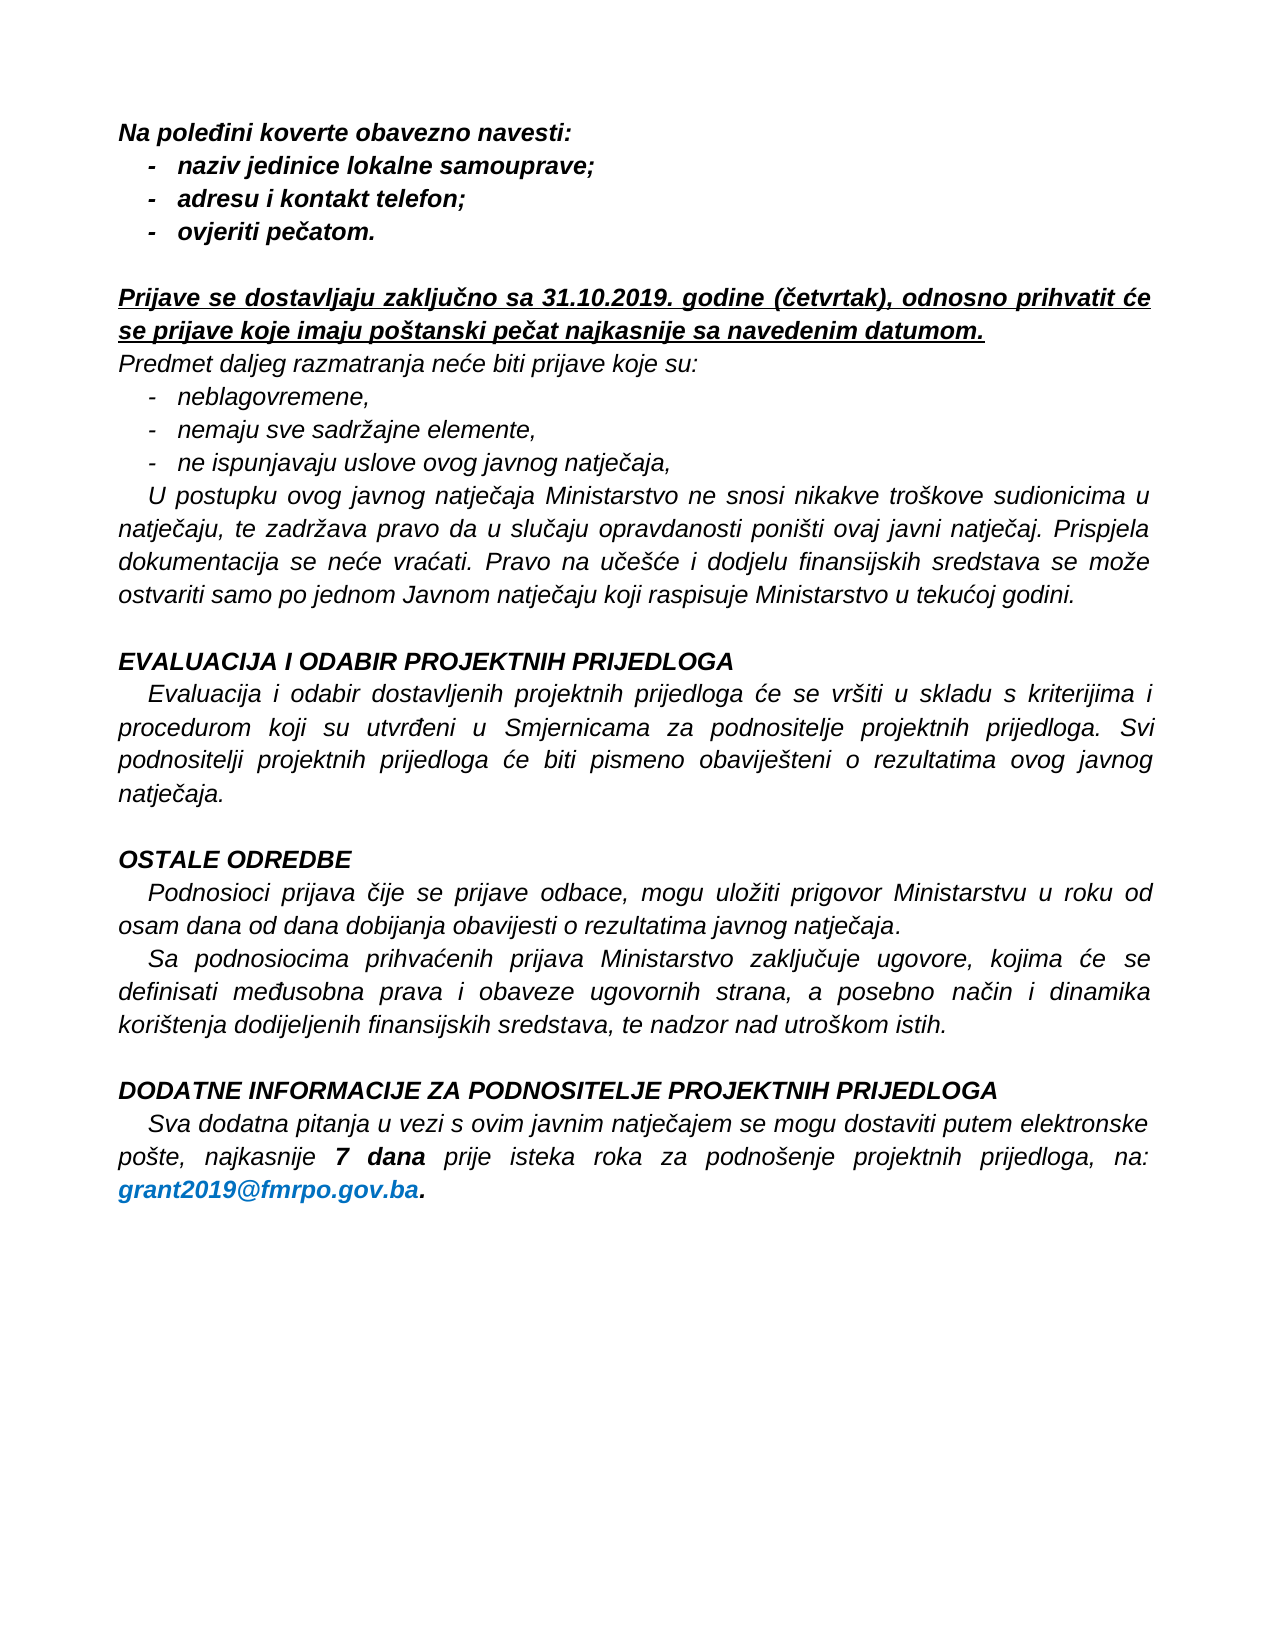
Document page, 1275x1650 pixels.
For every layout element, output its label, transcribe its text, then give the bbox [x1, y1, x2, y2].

text Evaluacija i odabir dоstаvlјеnih prојеktnih priјеdlоgа će se vršiti u skladu s kriterijima i prоcеdurоm kојi su utvrđeni u Smјеrnicаmа za podnositelje projektnih prijedloga. Svi podnositelji projektnih prijedloga će biti pismeno obaviješteni o rezultatima ovog javnog natječaja. [118, 679, 1157, 807]
text - adresu i kontakt telefon; [148, 184, 1153, 213]
text - naziv jedinice lokalne samouprave; [148, 151, 1153, 180]
text DОDАTNЕ INFОRMАCIЈЕ ZА PОDNОSITELJE PRОЈЕKTNIH PRIЈЕDLОGА [118, 1076, 1157, 1104]
text U postupku ovog javnog natječaja Ministarstvo ne snosi nikakve troškove sudionicima u natječaju, te zadržava pravo da u slučaju opravdanosti poništi ovaj javni natječaj. Prispjela dokumentacija se neće vraćati. Pravo na učešće i dodjelu finansijskih sredstava se može ostvariti samo po jednom Javnom natječaju koji raspisuje Ministarstvo u tekućoj godini. [118, 481, 1153, 609]
text EVALUACIJA I ОDАBIR PRОЈЕKTNIH PRIЈЕDLОGА [118, 646, 1157, 675]
text - ne ispunjavaju uslove ovog javnog natječaja, [148, 448, 1153, 477]
text - ovjeriti pečatom. [148, 217, 1153, 246]
text Sa podnosiocima prihvaćenih prijava Ministarstvo zaključuje ugovore, kojima će se definisati međusobna prava i obaveze ugovornih strana, a posebno način i dinamika korištenja dodijeljenih finansijskih sredstava, te nadzor nad utroškom istih. [118, 944, 1153, 1038]
text Prijave se dostavljaju zaključno sa 31.10.2019. godine (četvrtak), odnosno prihvatit će se prijave koje imaju poštanski pečat najkasnije sa navedenim datumom. [118, 283, 1153, 345]
text - nemaju sve sadržajne elemente, [148, 415, 1153, 444]
text OSTALE ODREDBE [118, 844, 1157, 873]
text - neblagovremene, [148, 382, 1153, 411]
text Podnosioci prijava čije se prijave odbace, mogu uložiti prigovor Ministarstvu u roku od osam dana od dana dobijanja obavijesti o rezultatima javnog natječaja. [118, 878, 1157, 939]
text Predmet daljeg razmatranja neće biti prijave koje su: [118, 349, 1153, 378]
text Na poleđini koverte obavezno navesti: [118, 118, 1153, 147]
text Sva dodatna pitanja u vezi s ovim javnim natječajem se mogu dostaviti putem elektronske pošte, najkasnije 7 dana prije isteka roka za podnošenje projektnih prijedloga, na: grant2019@fmrpo.gov.ba. [118, 1109, 1152, 1203]
